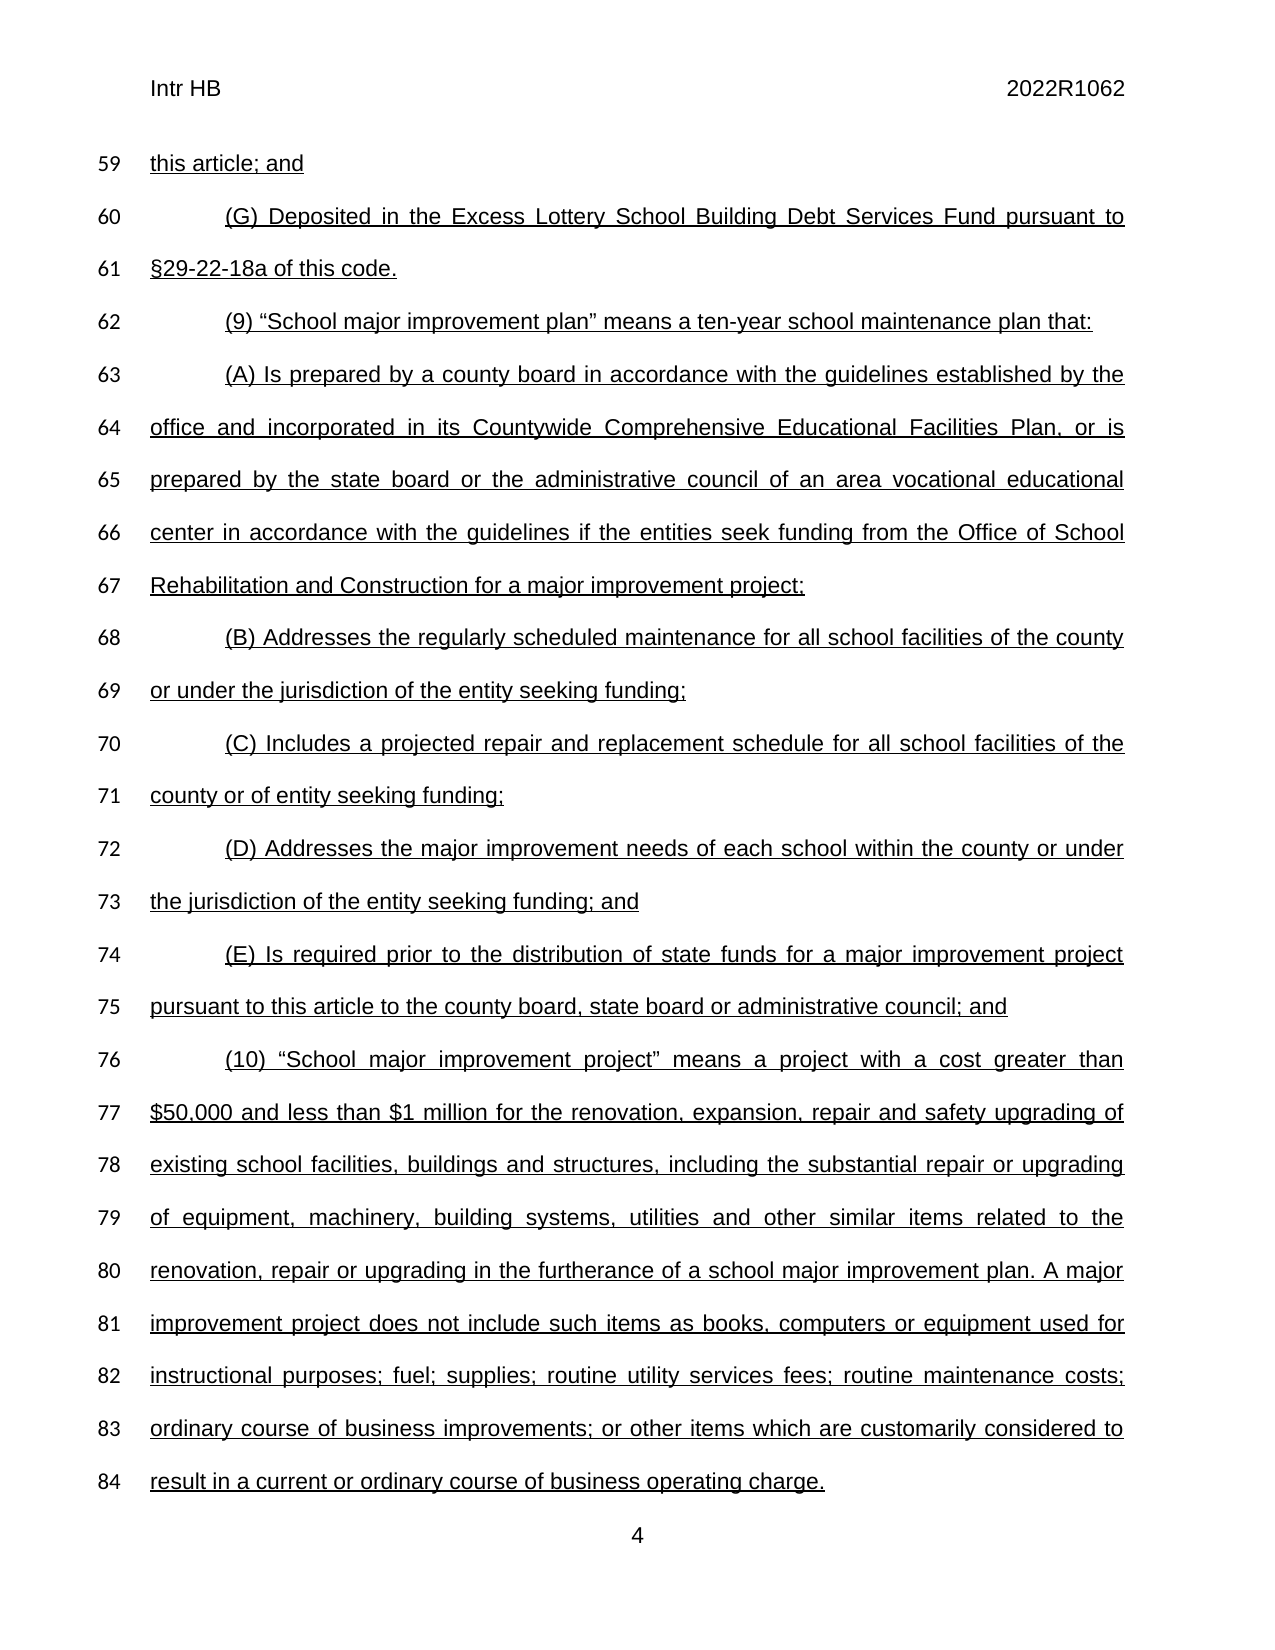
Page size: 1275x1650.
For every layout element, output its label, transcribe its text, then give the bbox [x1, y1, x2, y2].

text (D) Addresses the major improvement needs of each school within the county or under the jurisdiction of the entity seeking funding; and [150, 835, 1125, 914]
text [150, 150, 1125, 176]
text (A) Is prepared by a county board in accordance with the guidelines established by the office and incorporated in its Countywide Comprehensive Educational Facilities Plan, or is prepared by the state board or the administrative council of an area vocational educational center in accordance with the guidelines if the entities seek funding from the Office of School Rehabilitation and Construction for a major improvement project; [150, 543, 1125, 598]
text (C) Includes a projected repair and replacement schedule for all school facilities of the county or of entity seeking funding; [150, 730, 1125, 809]
text (10) “School major improvement project” means a project with a cost greater than $50,000 and less than $1 million for the renovation, expansion, repair and safety upgrading of existing school facilities, buildings and structures, including the substantial repair or upgrading of equipment, machinery, building systems, utilities and other similar items related to the renovation, repair or upgrading in the furtherance of a school major improvement plan. A major improvement project does not include such items as books, computers or equipment used for instructional purposes; fuel; supplies; routine utility services fees; routine maintenance costs; ordinary course of business improvements; or other items which are customarily considered to result in a current or ordinary course of business operating charge. [150, 1175, 1125, 1332]
text (9) “School major improvement plan” means a ten-year school maintenance plan that: [150, 308, 1125, 334]
text (10) “School major improvement project” means a project with a cost greater than $50,000 and less than $1 million for the renovation, expansion, repair and safety upgrading of existing school facilities, buildings and structures, including the substantial repair or upgrading of equipment, machinery, building systems, utilities and other similar items related to the renovation, repair or upgrading in the furtherance of a school major improvement plan. A major improvement project does not include such items as books, computers or equipment used for instructional purposes; fuel; supplies; routine utility services fees; routine maintenance costs; ordinary course of business improvements; or other items which are customarily considered to result in a current or ordinary course of business operating charge. [150, 1386, 1125, 1494]
text (G) Deposited in the Excess Lottery School Building Debt Services Fund pursuant to §29-22-18a of this code. [150, 203, 1125, 282]
text (A) Is prepared by a county board in accordance with the guidelines established by the office and incorporated in its Countywide Comprehensive Educational Facilities Plan, or is prepared by the state board or the administrative council of an area vocational educational center in accordance with the guidelines if the entities seek funding from the Office of School Rehabilitation and Construction for a major improvement project; [150, 361, 1125, 436]
text (10) “School major improvement project” means a project with a cost greater than $50,000 and less than $1 million for the renovation, expansion, repair and safety upgrading of existing school facilities, buildings and structures, including the substantial repair or upgrading of equipment, machinery, building systems, utilities and other similar items related to the renovation, repair or upgrading in the furtherance of a school major improvement plan. A major improvement project does not include such items as books, computers or equipment used for instructional purposes; fuel; supplies; routine utility services fees; routine maintenance costs; ordinary course of business improvements; or other items which are customarily considered to result in a current or ordinary course of business operating charge. [150, 1046, 1125, 1174]
text (E) Is required prior to the distribution of state funds for a major improvement project pursuant to this article to the county board, state board or administrative council; and [150, 941, 1125, 1020]
text (B) Addresses the regularly scheduled maintenance for all school facilities of the county or under the jurisdiction of the entity seeking funding; [150, 624, 1125, 703]
text (A) Is prepared by a county board in accordance with the guidelines established by the office and incorporated in its Countywide Comprehensive Educational Facilities Plan, or is prepared by the state board or the administrative council of an area vocational educational center in accordance with the guidelines if the entities seek funding from the Office of School Rehabilitation and Construction for a major improvement project; [150, 438, 1125, 542]
text (10) “School major improvement project” means a project with a cost greater than $50,000 and less than $1 million for the renovation, expansion, repair and safety upgrading of existing school facilities, buildings and structures, including the substantial repair or upgrading of equipment, machinery, building systems, utilities and other similar items related to the renovation, repair or upgrading in the furtherance of a school major improvement plan. A major improvement project does not include such items as books, computers or equipment used for instructional purposes; fuel; supplies; routine utility services fees; routine maintenance costs; ordinary course of business improvements; or other items which are customarily considered to result in a current or ordinary course of business operating charge. [150, 1334, 1125, 1385]
